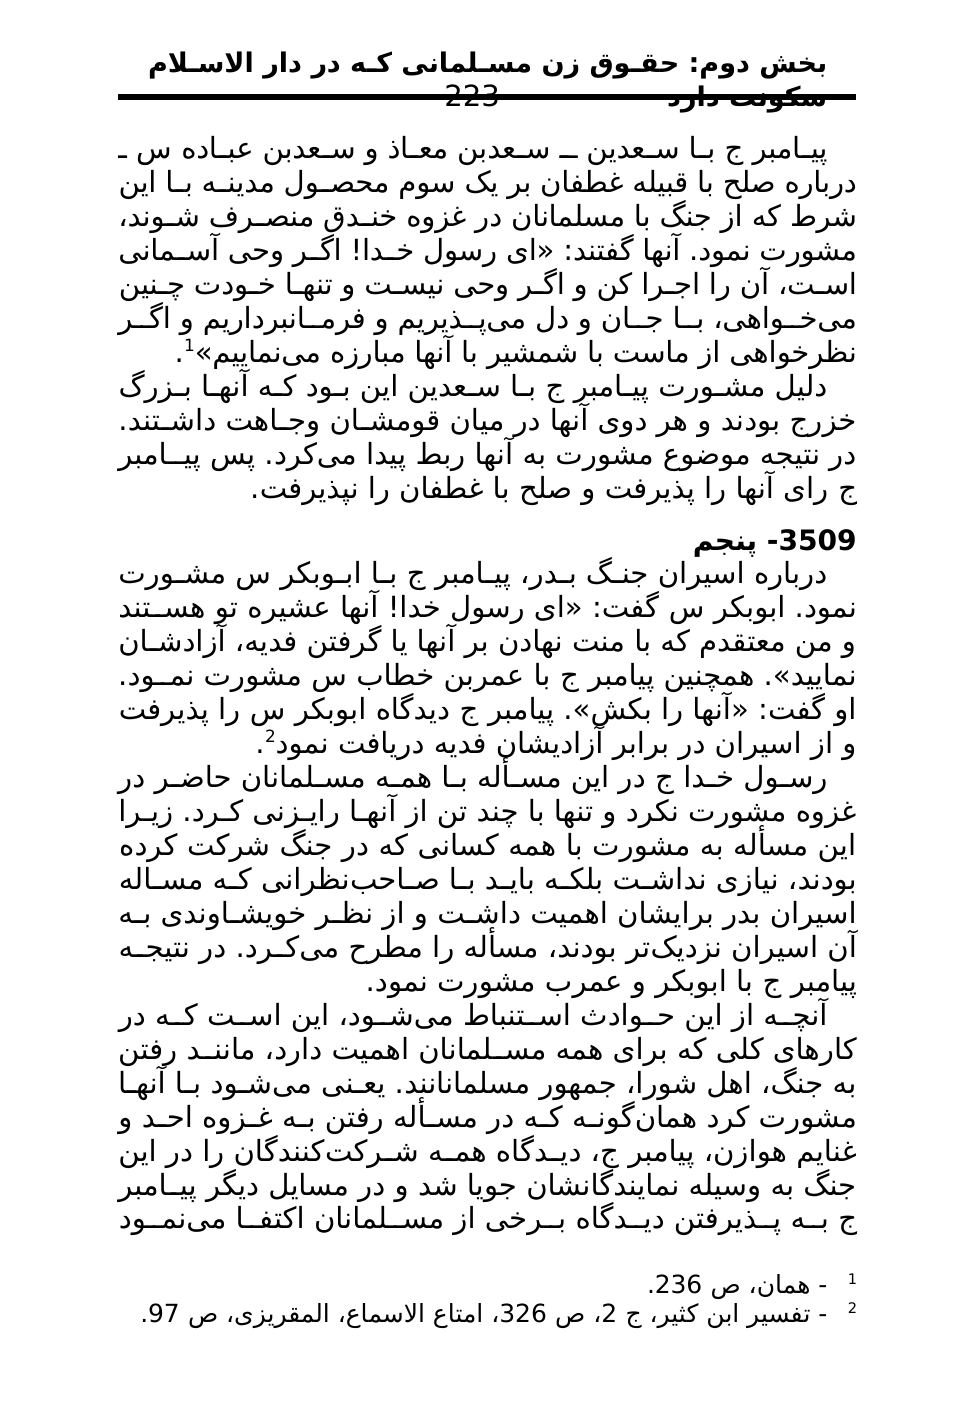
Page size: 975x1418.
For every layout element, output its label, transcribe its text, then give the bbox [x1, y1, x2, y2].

text 3509- پنجم [118, 524, 857, 557]
text پیامبر ج با سعدین ـ سعدبن معاذ و سعدبن عباده س ـ درباره صلح با قبیله غطفان بر یک سوم محصول مدینه با این شرط که از جنگ با مسلمانان در غزوه خندق منصرف شوند، مشورت نمود. آنها گفتند: «ای رسول خدا! اگر وحی آسمانی است، آن را اجرا کن و اگر وحی نیست و تنها خودت چنین می‌خواهی، با جان و دل می‌پذیریم و فرمانبرداریم و اگر نظرخواهی از ماست با شمشیر با آنها مبارزه می‌نماییم». [118, 132, 857, 369]
text رسول خدا ج در این مسأله با همه مسلمانان حاضر در غزوه مشورت نکرد و تنها با چند تن از آنها رایزنی کرد. زیرا این مسأله به مشورت با همه کسانی که در جنگ شرکت کرده بودند، نیازی نداشت بلکه باید با صاحب‌نظرانی که مساله اسیران بدر برایشان اهمیت داشت و از نظر خویشاوندی به آن اسیران نزدیک‌تر بودند، مسأله را مطرح می‌کرد. در نتیجه پیامبر ج با ابوبکر و عمرب مشورت نمود. [118, 760, 857, 998]
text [118, 998, 857, 1236]
text درباره اسیران جنگ بدر، پیامبر ج با ابوبکر س مشورت نمود. ابوبکر س گفت: «ای رسول خدا! آنها عشیره تو هستند و من معتقدم که با منت نهادن بر آنها یا گرفتن فدیه، آزادشان نمایید». همچنین پیامبر ج با عمربن خطاب س مشورت نمود. او گفت: «آنها را بکش». پیامبر ج دیدگاه ابوبکر س را پذیرفت و از اسیران در برابر آزادیشان فدیه دریافت نمود. [118, 557, 857, 760]
text دلیل مشورت پیامبر ج با سعدین این بود که آنها بزرگ خزرج بودند و هر دوی آنها در میان قومشان وجاهت داشتند. در نتیجه موضوع مشورت به آنها ربط پیدا می‌کرد. پس پیامبر ج رای آنها را پذیرفت و صلح با غطفان را نپذیرفت. [118, 369, 857, 505]
